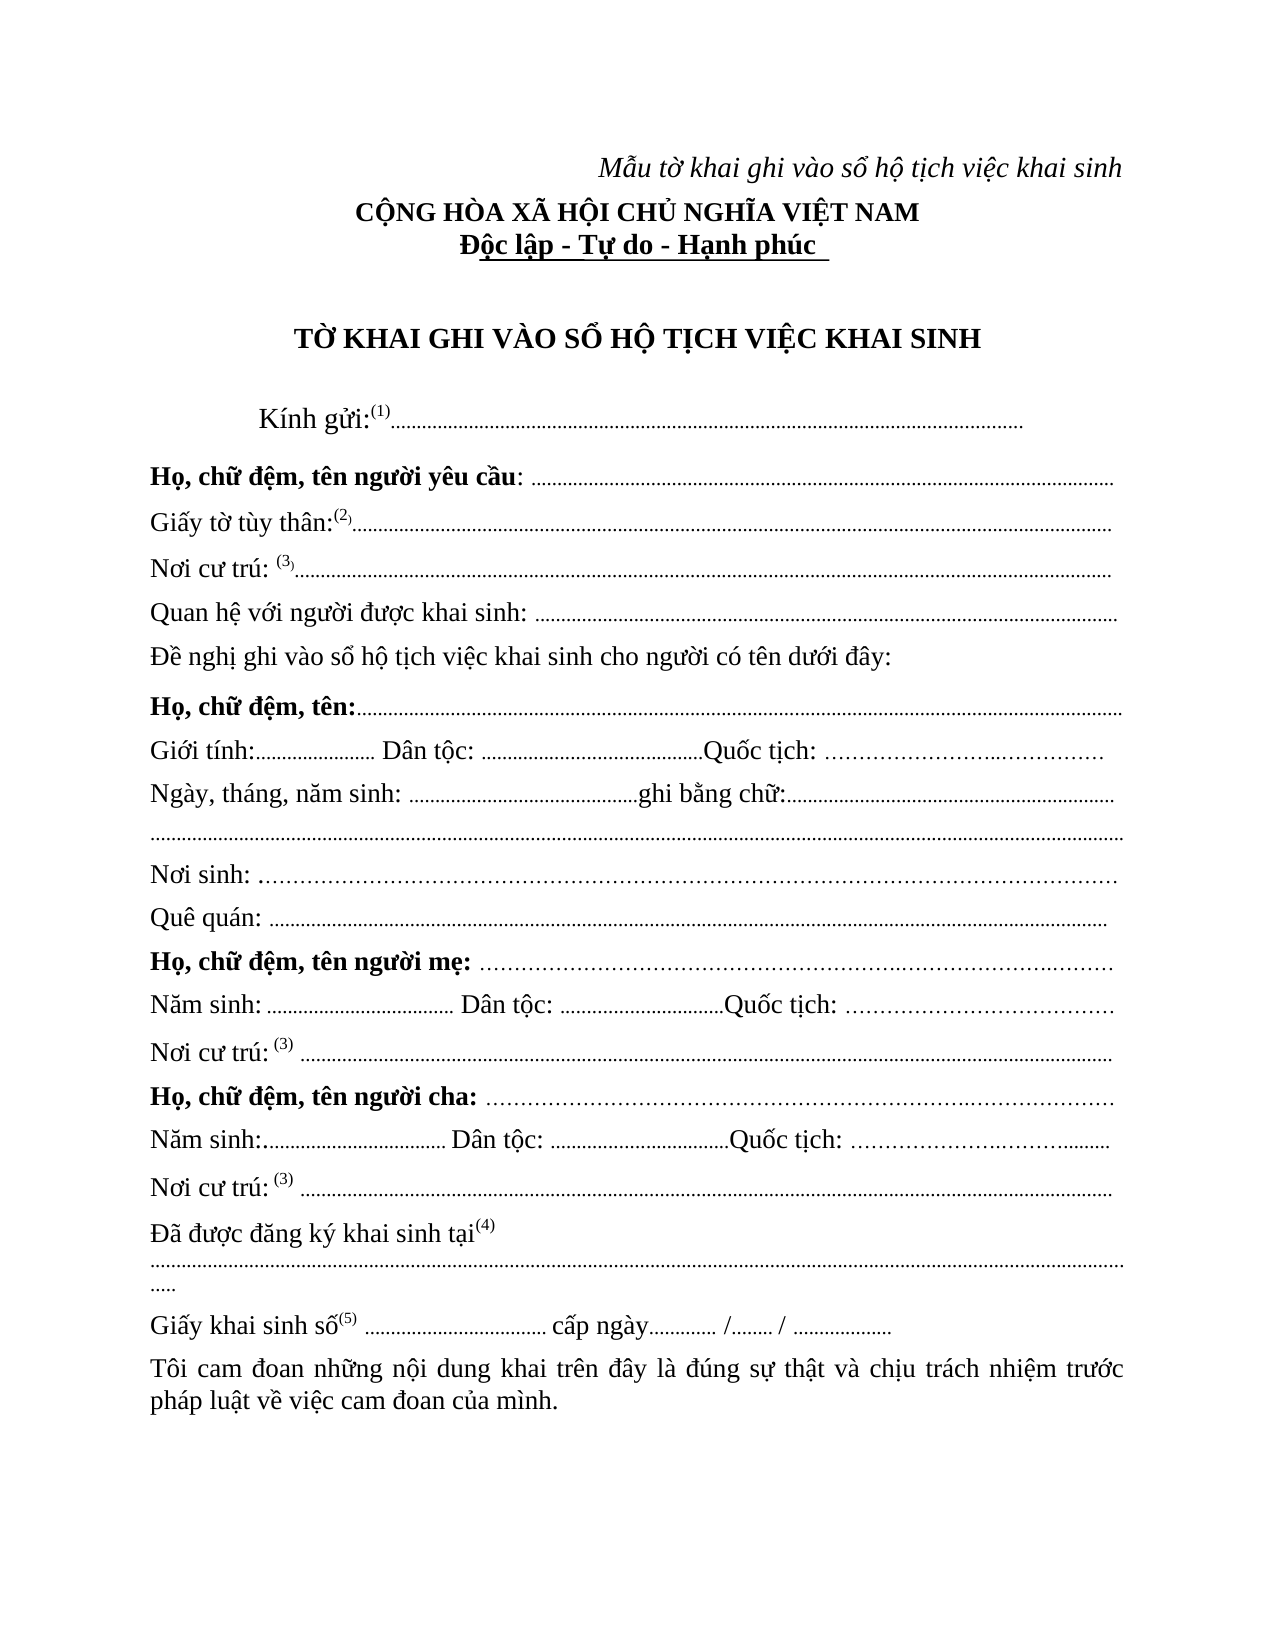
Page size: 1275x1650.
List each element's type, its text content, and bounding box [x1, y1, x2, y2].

text CỘNG HÒA XÃ HỘI CHỦ NGHĨA VIỆT NAM [150, 196, 1125, 227]
text Năm sinh: .................................... Dân tộc: ...............Quốc tịch: ………………………………… [150, 989, 1125, 1020]
text ........................................................................................................................................................................................... [150, 821, 1125, 845]
text Nơi cư trú: (3)............................................................................................................................................................. [150, 550, 1125, 584]
text Giấy tờ tùy thân:(2).................................................................................................................................................. [150, 504, 1125, 538]
text Quê quán: ................................................................................................................................................................. [150, 901, 1125, 932]
text Giới tính:....................... Dân tộc: ...........Quốc tịch: ……………………..…………… [150, 734, 1125, 765]
text Tôi cam đoan những nội dung khai trên đây là đúng sự thật và chịu trách nhiệm trước pháp luật về việc cam đoan của mình. [150, 1353, 1125, 1415]
text Năm sinh:................................... Dân tộc: ................Quốc tịch: ………………….………......... [150, 1124, 1125, 1155]
text Đề nghị ghi vào sổ hộ tịch việc khai sinh cho người có tên dưới đây: [150, 640, 1125, 671]
text Độc lập - Tự do - Hạnh phúc [150, 227, 1125, 261]
text Họ, chữ đệm, tên người yêu cầu: ................................................................................................................ [150, 461, 1125, 492]
text Quan hệ với người được khai sinh: ................................................................................................................ [150, 596, 1125, 627]
text Đã được đăng ký khai sinh tại(4) ..... [150, 1215, 1125, 1296]
text Nơi sinh: .…………………………………………………………………………………………………………… [150, 858, 1125, 889]
text Mẫu tờ khai ghi vào sổ hộ tịch việc khai sinh [150, 150, 1125, 183]
text Họ, chữ đệm, tên: .............................................................. [150, 690, 1125, 721]
text Nơi cư trú: (3) ............................................................................................................................................................ [150, 1034, 1125, 1067]
text Giấy khai sinh số(5) ................................... cấp ngày............. /........ / ................... [150, 1309, 1142, 1340]
text Họ, chữ đệm, tên người mẹ: …………………………………………………….………………….……… [150, 945, 1125, 976]
text Kính gửi:(1) [150, 401, 1125, 435]
text Họ, chữ đệm, tên người cha: …………………………………………………………….………………… [150, 1080, 1125, 1111]
text Nơi cư trú: (3) ............................................................................................................................................................ [150, 1169, 1125, 1202]
text Ngày, tháng, năm sinh: ............................................ghi bằng chữ:............................................................... [150, 777, 1125, 809]
text TỜ KHAI GHI VÀO SỔ HỘ TỊCH VIỆC KHAI SINH [150, 321, 1125, 354]
